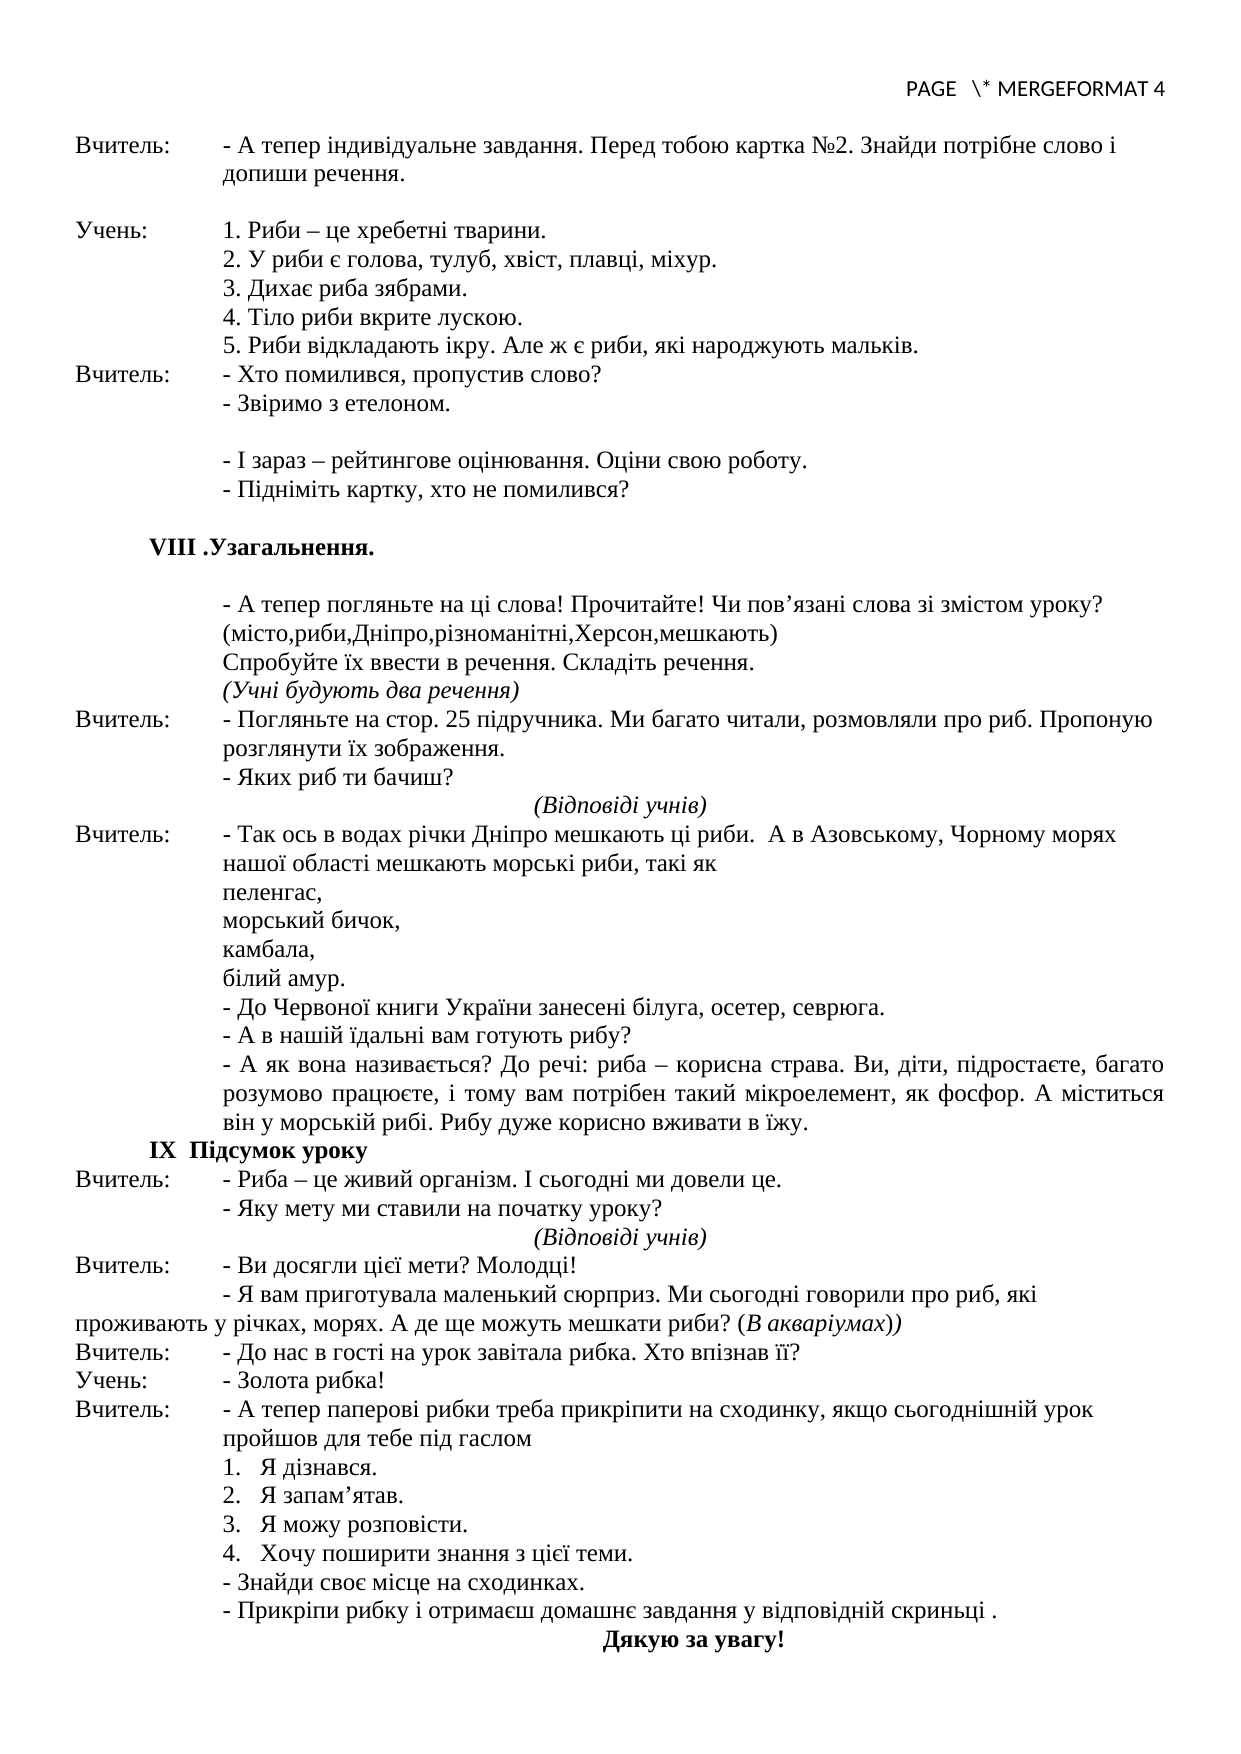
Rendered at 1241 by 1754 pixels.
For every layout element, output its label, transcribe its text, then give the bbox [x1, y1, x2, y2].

text Вчитель: - Так ось в водах річки Дніпро мешкають ці риби. А в Азовському, Чорному морях нашої області мешкають морські риби, такі як [75, 819, 1165, 877]
text - До Червоної книги України занесені білуга, осетер, севрюга. [149, 992, 1165, 1020]
text Вчитель: - До нас в гості на урок завітала рибка. Хто впізнав її? [75, 1337, 1165, 1365]
list Спробуйте їх ввести в речення. Складіть речення. [222, 647, 1165, 675]
text Вчитель: - Хто помилився, пропустив слово? [75, 359, 1165, 388]
text - І зараз – рейтингове оцінювання. Оціни свою роботу. [222, 445, 1165, 474]
text (Відповіді учнів) [75, 1222, 1165, 1250]
text 4. Тіло риби вкрите лускою. [223, 302, 1165, 330]
text - Я вам приготувала маленький сюрприз. Ми сьогодні говорили про риб, які проживають у річках, морях. А де ще можуть мешкати риби? (В акваріумах)) [75, 1279, 1165, 1337]
text - Прикріпи рибку і отримаєш домашнє завдання у відповідній скриньці . [222, 1595, 1165, 1624]
text - Підніміть картку, хто не помилився? [222, 474, 1165, 503]
text білий амур. [149, 963, 1165, 992]
text Вчитель: - Риба – це живий організм. І сьогодні ми довели це. [75, 1164, 1165, 1193]
text VIII .Узагальнення. [149, 532, 1165, 560]
text 3. Дихає риба зябрами. [223, 273, 1165, 302]
text Вчитель: - Погляньте на стор. 25 підручника. Ми багато читали, розмовляли про риб. Пропоную розглянути їх зображення. [75, 704, 1165, 762]
text - А в нашій їдальні вам готують рибу? [149, 1020, 1165, 1049]
text пеленгас, [75, 877, 1165, 905]
text Учень: - Золота рибка! [75, 1365, 1165, 1394]
list Я дізнався. [222, 1452, 1165, 1480]
list Я запам’ятав. [222, 1480, 1165, 1509]
text - Яких риб ти бачиш? [75, 762, 1165, 790]
text Дякую за увагу! [222, 1624, 1165, 1653]
text - Знайди своє місце на сходинках. [222, 1567, 1165, 1595]
list Я можу розповісти. [222, 1509, 1165, 1538]
text - Яку мету ми ставили на початку уроку? [149, 1193, 1165, 1222]
text морський бичок, [75, 905, 1165, 934]
text Учень: 1. Риби – це хребетні тварини. [75, 215, 1165, 244]
text 5. Риби відкладають ікру. Але ж є риби, які народжують мальків. [223, 330, 1165, 359]
text камбала, [75, 934, 1165, 963]
text - Звіримо з етелоном. [75, 388, 1165, 417]
text Вчитель: - А тепер паперові рибки треба прикріпити на сходинку, якщо сьогоднішній урок пройшов для тебе під гаслом [75, 1394, 1165, 1452]
list - А тепер погляньте на ці слова! Прочитайте! Чи пов’язані слова зі змістом уроку?(місто,риби,Дніпро,різноманітні,Херсон,мешкають) [222, 589, 1165, 647]
list Хочу поширити знання з цієї теми. [222, 1538, 1165, 1567]
list (Учні будують два речення) [222, 675, 1165, 704]
text Вчитель: - А тепер індивідуальне завдання. Перед тобою картка №2. Знайди потрібне слово і допиши речення. [75, 130, 1165, 187]
text - А як вона називається? До речі: риба – корисна страва. Ви, діти, підростаєте, багато розумово працюєте, і тому вам потрібен такий мікроелемент, як фосфор. А міститься він у морській рибі. Рибу дуже корисно вживати в їжу. [222, 1049, 1165, 1135]
text Вчитель: - Ви досягли цієї мети? Молодці! [75, 1250, 1165, 1279]
text 2. У риби є голова, тулуб, хвіст, плавці, міхур. [223, 244, 1165, 273]
text IX Підсумок уроку [75, 1135, 1165, 1164]
text (Відповіді учнів) [75, 790, 1165, 819]
